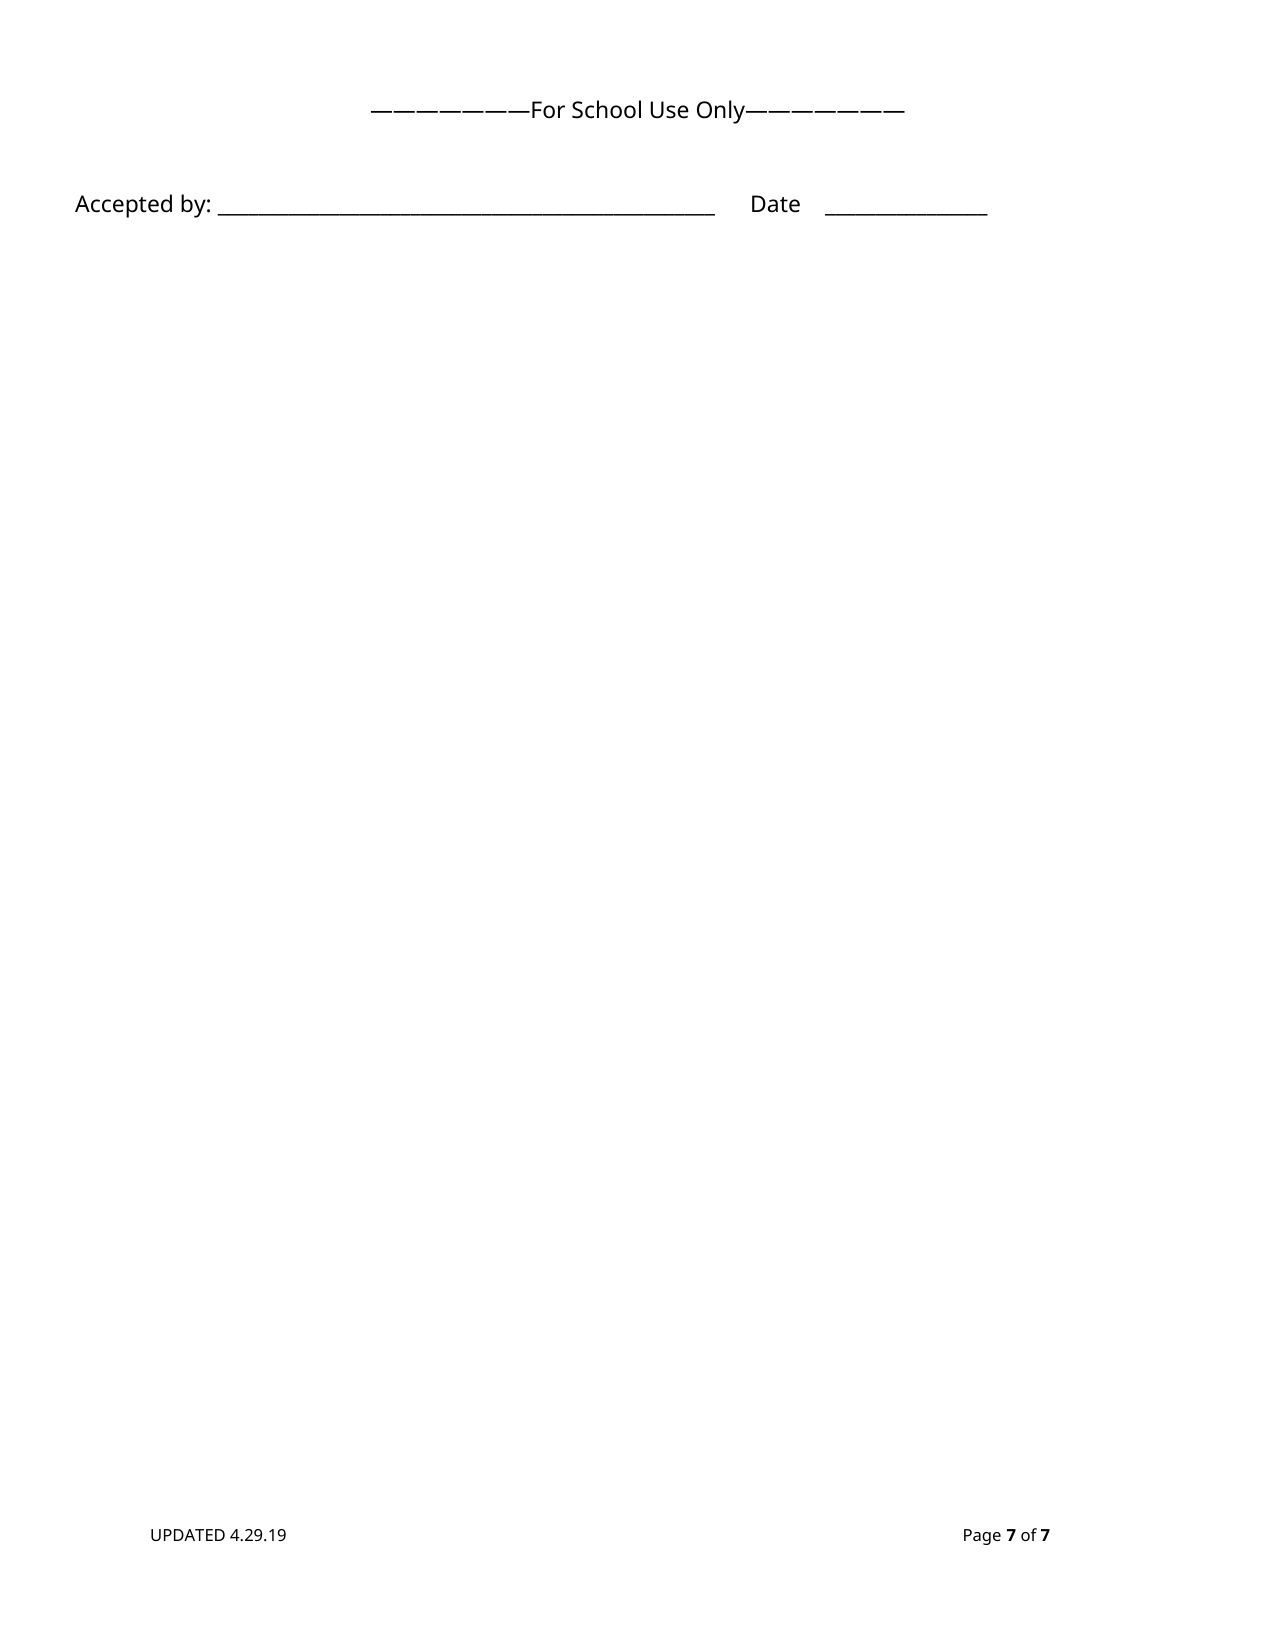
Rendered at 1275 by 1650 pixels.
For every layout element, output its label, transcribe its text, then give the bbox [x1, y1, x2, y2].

text ———————For School Use Only——————— [75, 94, 1200, 125]
text Accepted by: _________________________________________________ Date ________________ [75, 187, 1200, 219]
